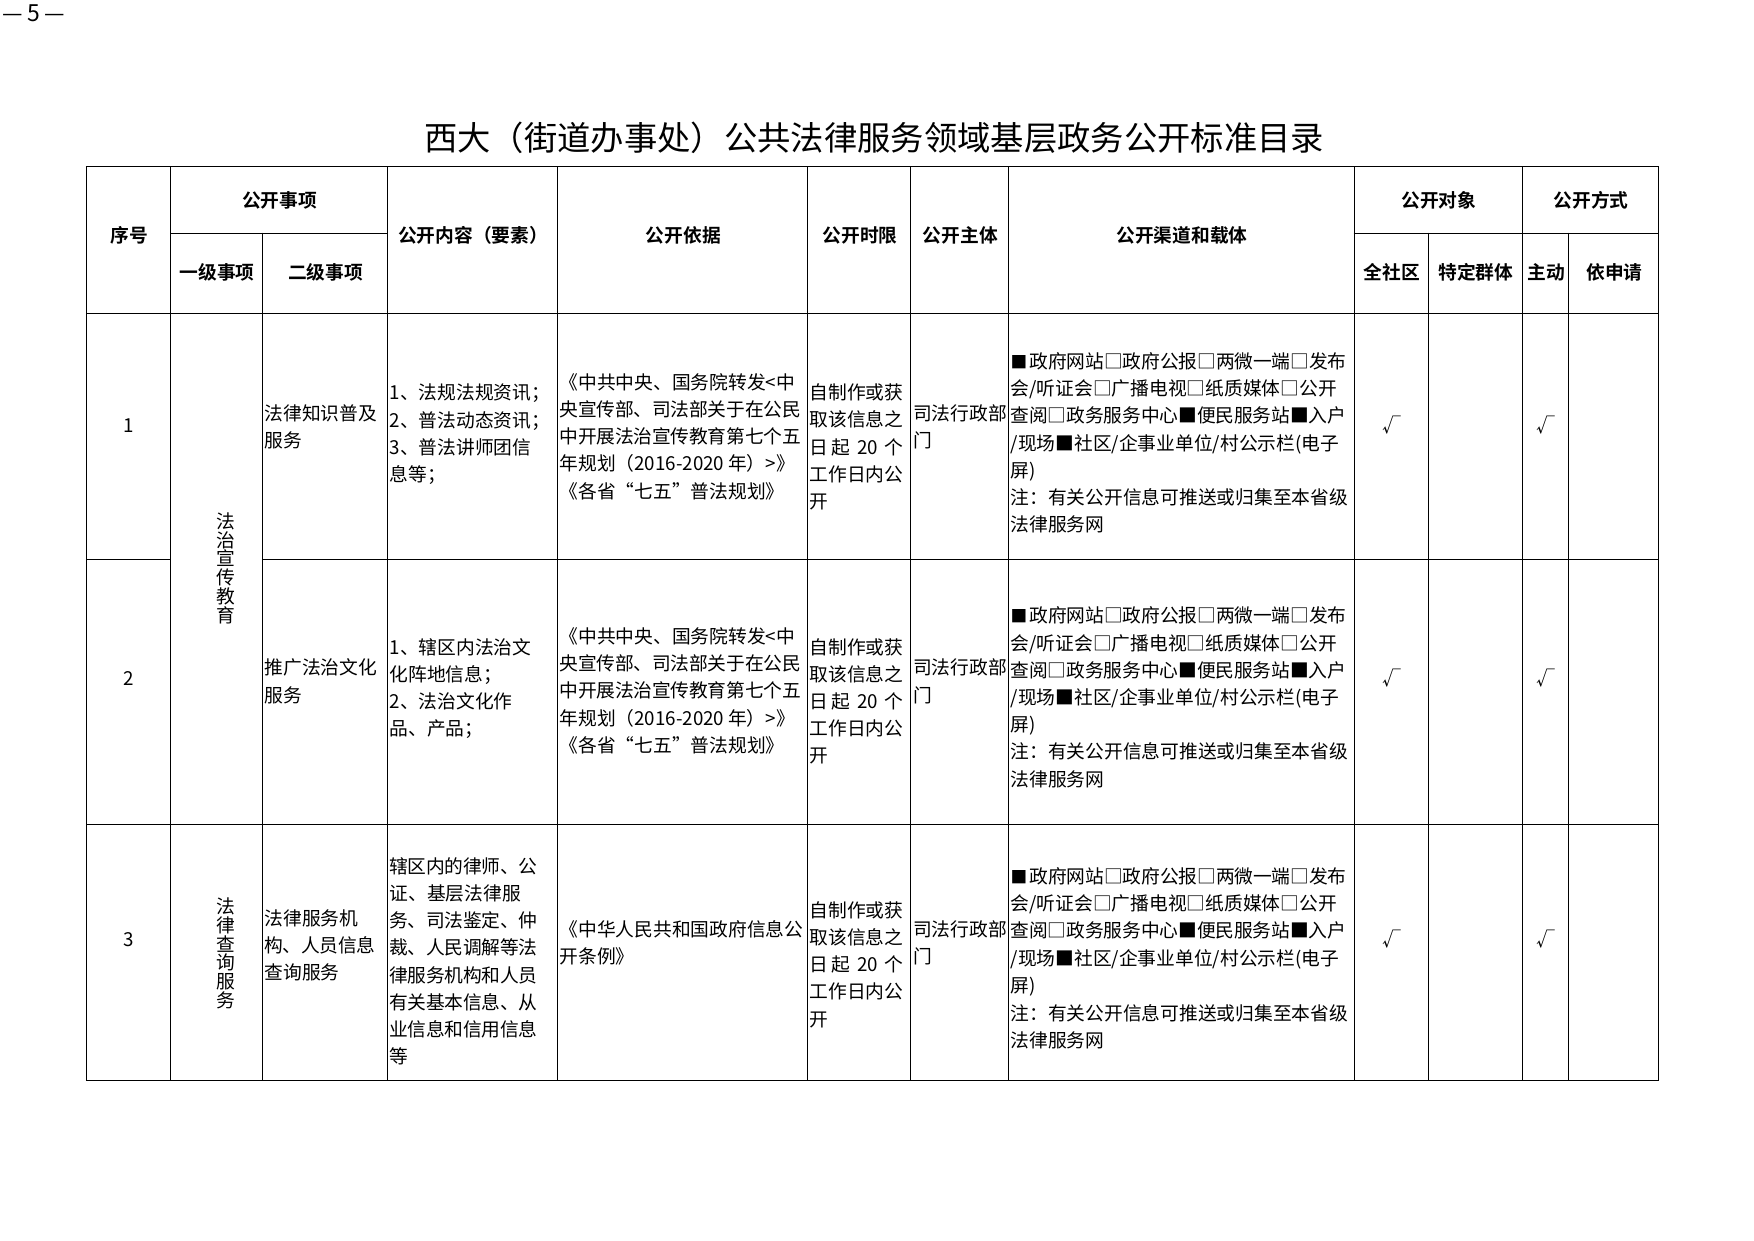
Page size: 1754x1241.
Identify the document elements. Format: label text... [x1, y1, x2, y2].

list 西大（街道办事处）公共法律服务领域基层政务公开标准目录 [75, 111, 1673, 159]
